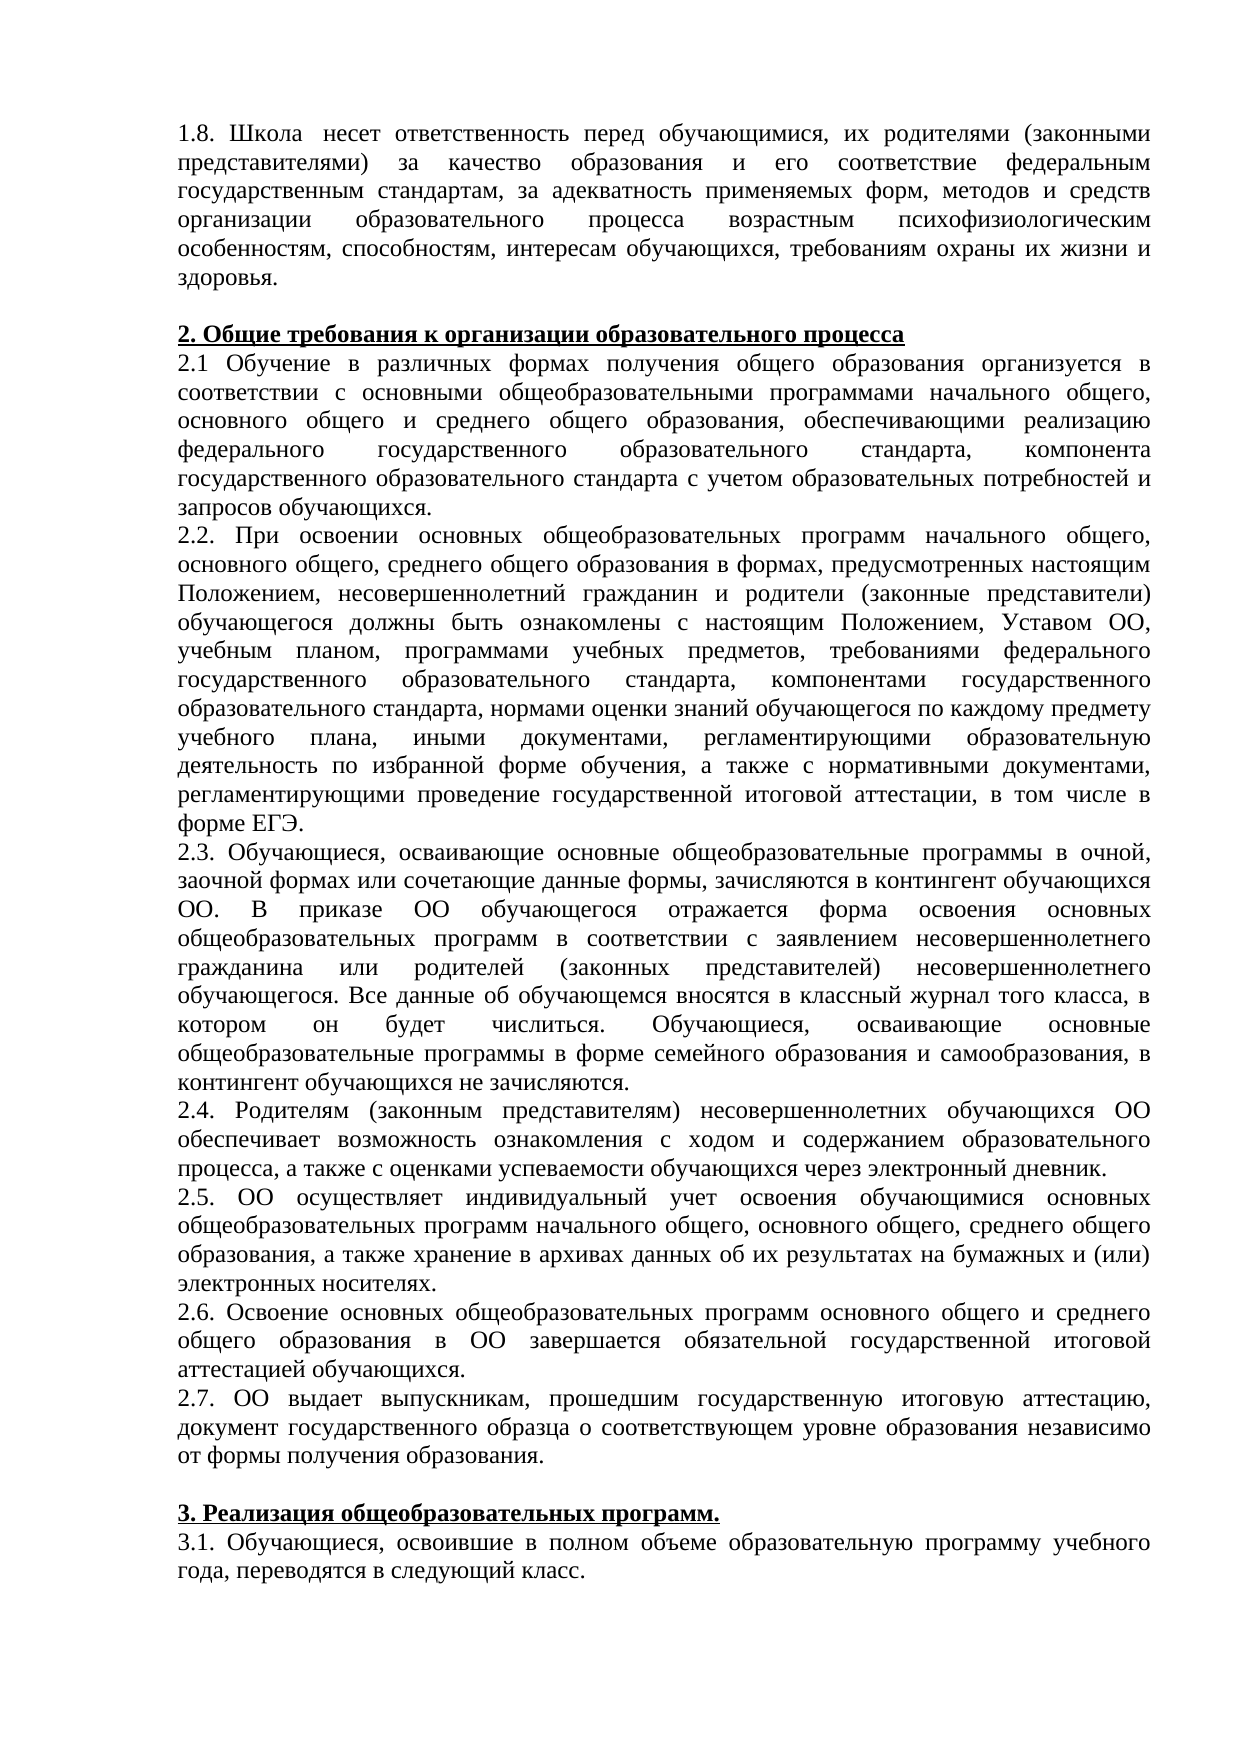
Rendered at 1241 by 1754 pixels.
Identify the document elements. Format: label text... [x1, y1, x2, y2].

text 2.1 Обучение в различных формах получения общего образования организуется в соответствии с основными общеобразовательными программами начального общего, основного общего и среднего общего образования, обеспечивающими реализацию федерального государственного образовательного стандарта, компонента государственного образовательного стандарта с учетом образовательных потребностей и запросов обучающихся. [177, 348, 1152, 521]
text 2. Общие требования к организации образовательного процесса [177, 319, 1152, 348]
text 2.2. При освоении основных общеобразовательных программ начального общего, основного общего, среднего общего образования в формах, предусмотренных настоящим Положением, несовершеннолетний гражданин и родители (законные представители) обучающегося должны быть ознакомлены с настоящим Положением, Уставом ОО, учебным планом, программами учебных предметов, требованиями федерального государственного образовательного стандарта, компонентами государственного образовательного стандарта, нормами оценки знаний обучающегося по каждому предмету учебного плана, иными документами, регламентирующими образовательную деятельность по избранной форме обучения, а также с нормативными документами, регламентирующими проведение государственной итоговой аттестации, в том числе в форме ЕГЭ. [177, 521, 1152, 837]
text 3. Реализация общеобразовательных программ. [177, 1498, 1152, 1527]
text 2.3. Обучающиеся, осваивающие основные общеобразовательные программы в очной, заочной формах или сочетающие данные формы, зачисляются в контингент обучающихся ОО. В приказе ОО обучающегося отражается форма освоения основных общеобразовательных программ в соответствии с заявлением несовершеннолетнего гражданина или родителей (законных представителей) несовершеннолетнего обучающегося. Все данные об обучающемся вносятся в классный журнал того класса, в котором он будет числиться. Обучающиеся, осваивающие основные общеобразовательные программы в форме семейного образования и самообразования, в контингент обучающихся не зачисляются. [177, 837, 1152, 1096]
text 2.5. ОО осуществляет индивидуальный учет освоения обучающимися основных общеобразовательных программ начального общего, основного общего, среднего общего образования, а также хранение в архивах данных об их результатах на бумажных и (или) электронных носителях. [177, 1182, 1152, 1297]
text 2.6. Освоение основных общеобразовательных программ основного общего и среднего общего образования в ОО завершается обязательной государственной итоговой аттестацией обучающихся. [177, 1297, 1152, 1383]
text 3.1. Обучающиеся, освоившие в полном объеме образовательную программу учебного года, переводятся в следующий класс. [177, 1527, 1152, 1584]
text 2.4. Родителям (законным представителям) несовершеннолетних обучающихся ОО обеспечивает возможность ознакомления с ходом и содержанием образовательного процесса, а также с оценками успеваемости обучающихся через электронный дневник. [177, 1096, 1152, 1182]
text 1.8. Школа несет ответственность перед обучающимися, их родителями (законными представителями) за качество образования и его соответствие федеральным государственным стандартам, за адекватность применяемых форм, методов и средств организации образовательного процесса возрастным психофизиологическим особенностям, способностям, интересам обучающихся, требованиям охраны их жизни и здоровья. [177, 118, 1152, 291]
text 2.7. ОО выдает выпускникам, прошедшим государственную итоговую аттестацию, документ государственного образца о соответствующем уровне образования независимо от формы получения образования. [177, 1383, 1152, 1469]
